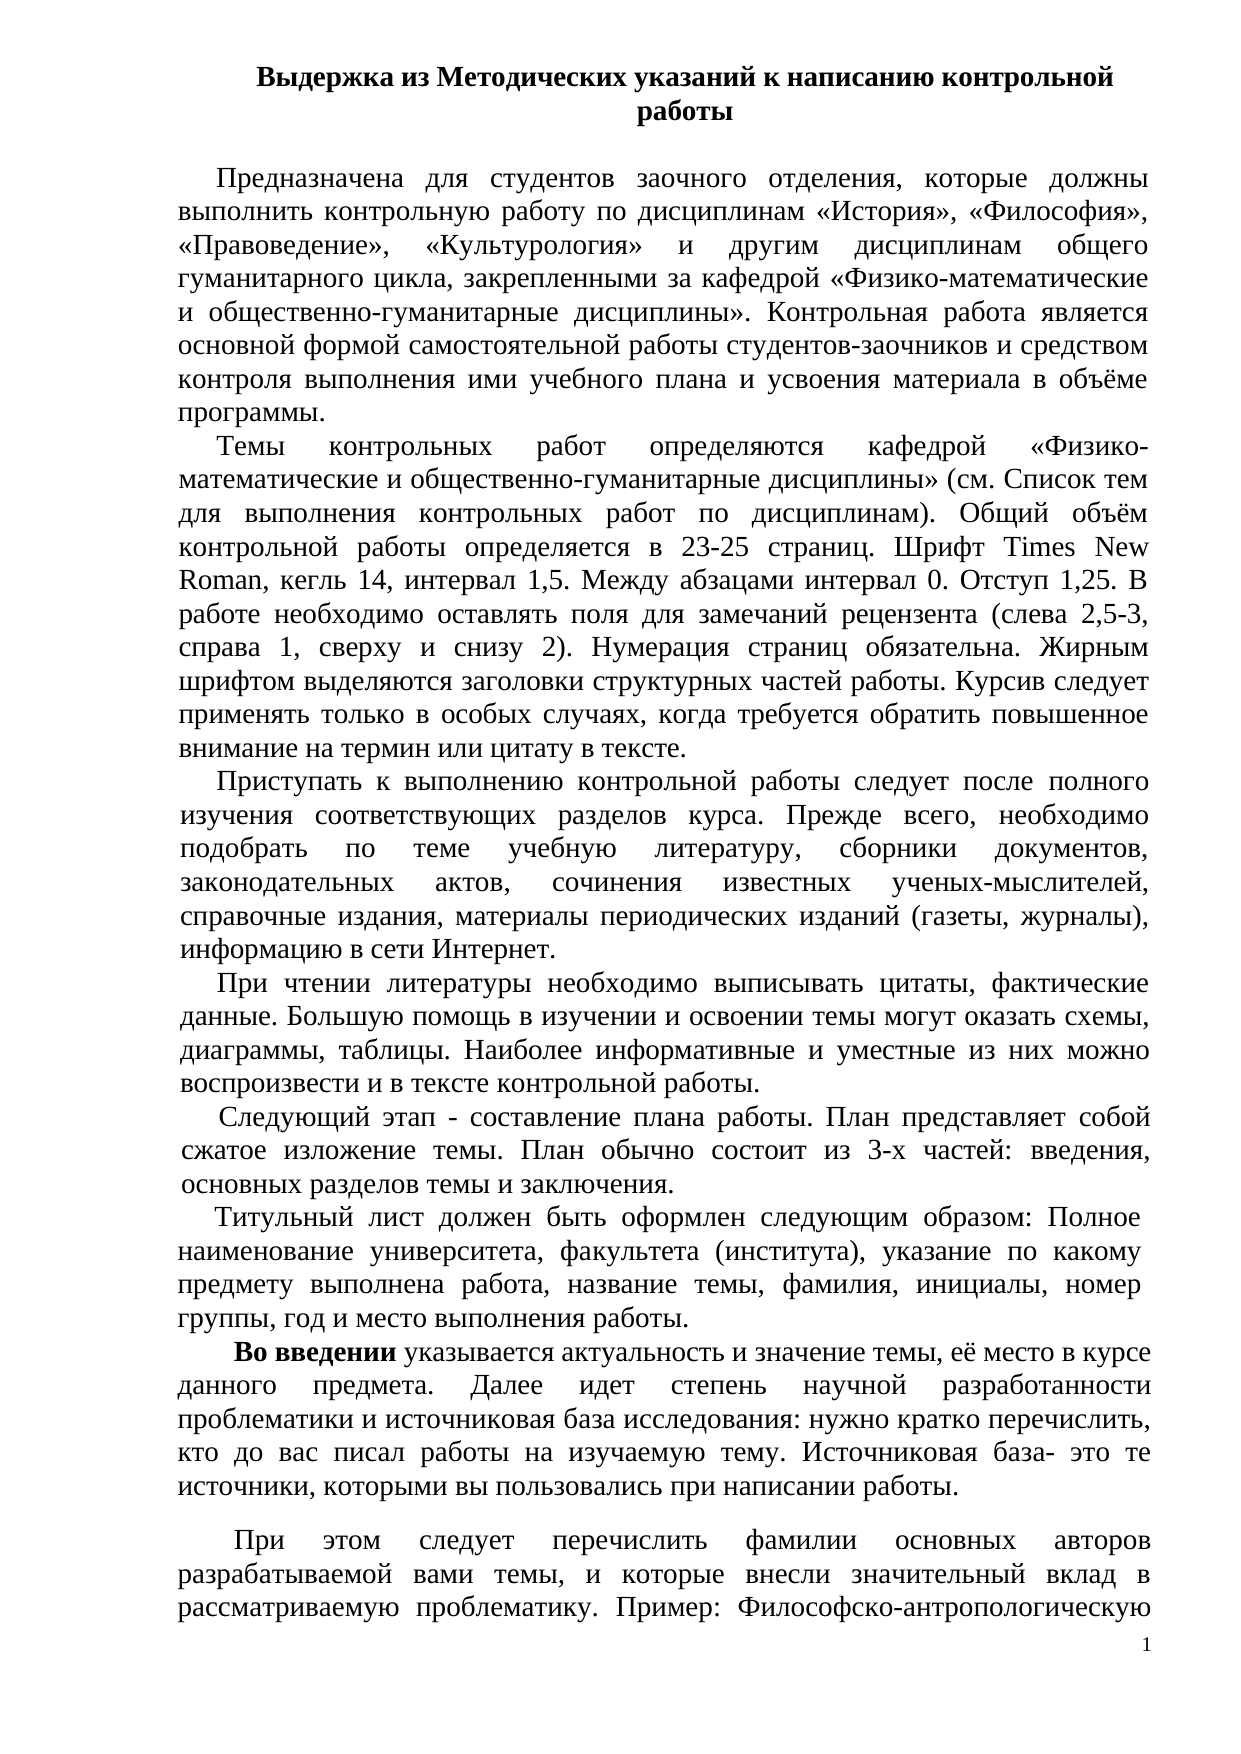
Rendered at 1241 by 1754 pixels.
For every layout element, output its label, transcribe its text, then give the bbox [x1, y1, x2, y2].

text Предназначена для студентов заочного отделения, которые должны выполнить контрольную работу по дисциплинам «История», «Философия», «Правоведение», «Культурология» и другим дисциплинам общего гуманитарного цикла, закрепленными за кафедрой «Физико-математические и общественно-гуманитарные дисциплины». Контрольная работа является основной формой самостоятельной работы студентов-заочников и средством контроля выполнения ими учебного плана и усвоения материала в объёме программы. [178, 160, 1149, 428]
text Приступать к выполнению контрольной работы следует после полного изучения соответствующих разделов курса. Прежде всего, необходимо подобрать по теме учебную литературу, сборники документов, законодательных актов, сочинения известных ученых-мыслителей, справочные издания, материалы периодических изданий (газеты, журналы), информацию в сети Интернет. [180, 763, 1149, 965]
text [177, 1522, 1152, 1623]
text Титульный лист должен быть оформлен следующим образом: Полное наименование университета, факультета (института), указание по какому предмету выполнена работа, название темы, фамилия, инициалы, номер группы, год и место выполнения работы. [177, 1199, 1142, 1334]
text При чтении литературы необходимо выписывать цитаты, фактические данные. Большую помощь в изучении и освоении темы могут оказать схемы, диаграммы, таблицы. Наиболее информативные и уместные из них можно воспроизвести и в тексте контрольной работы. [180, 965, 1150, 1099]
text Во введении указывается актуальность и значение темы, её место в курсе данного предмета. Далее идет степень научной разработанности проблематики и источниковая база исследования: нужно кратко перечислить, кто до вас писал работы на изучаемую тему. Источниковая база- это те источники, которыми вы пользовались при написании работы. [177, 1334, 1152, 1501]
text Темы контрольных работ определяются кафедрой «Физико-математические и общественно-гуманитарные дисциплины» (см. Список тем для выполнения контрольных работ по дисциплинам). Общий объём контрольной работы определяется в 23-25 страниц. Шрифт Times New Roman, кегль 14, интервал 1,5. Между абзацами интервал 0. Отступ 1,25. В работе необходимо оставлять поля для замечаний рецензента (слева 2,5-3, справа 1, сверху и снизу 2). Нумерация страниц обязательна. Жирным шрифтом выделяются заголовки структурных частей работы. Курсив следует применять только в особых случаях, когда требуется обратить повышенное внимание на термин или цитату в тексте. [178, 428, 1149, 763]
text Выдержка из Методических указаний к написанию контрольной работы [218, 59, 1152, 126]
text Следующий этап - составление плана работы. План представляет собой сжатое изложение темы. План обычно состоит из 3-х частей: введения, основных разделов темы и заключения. [181, 1099, 1151, 1199]
